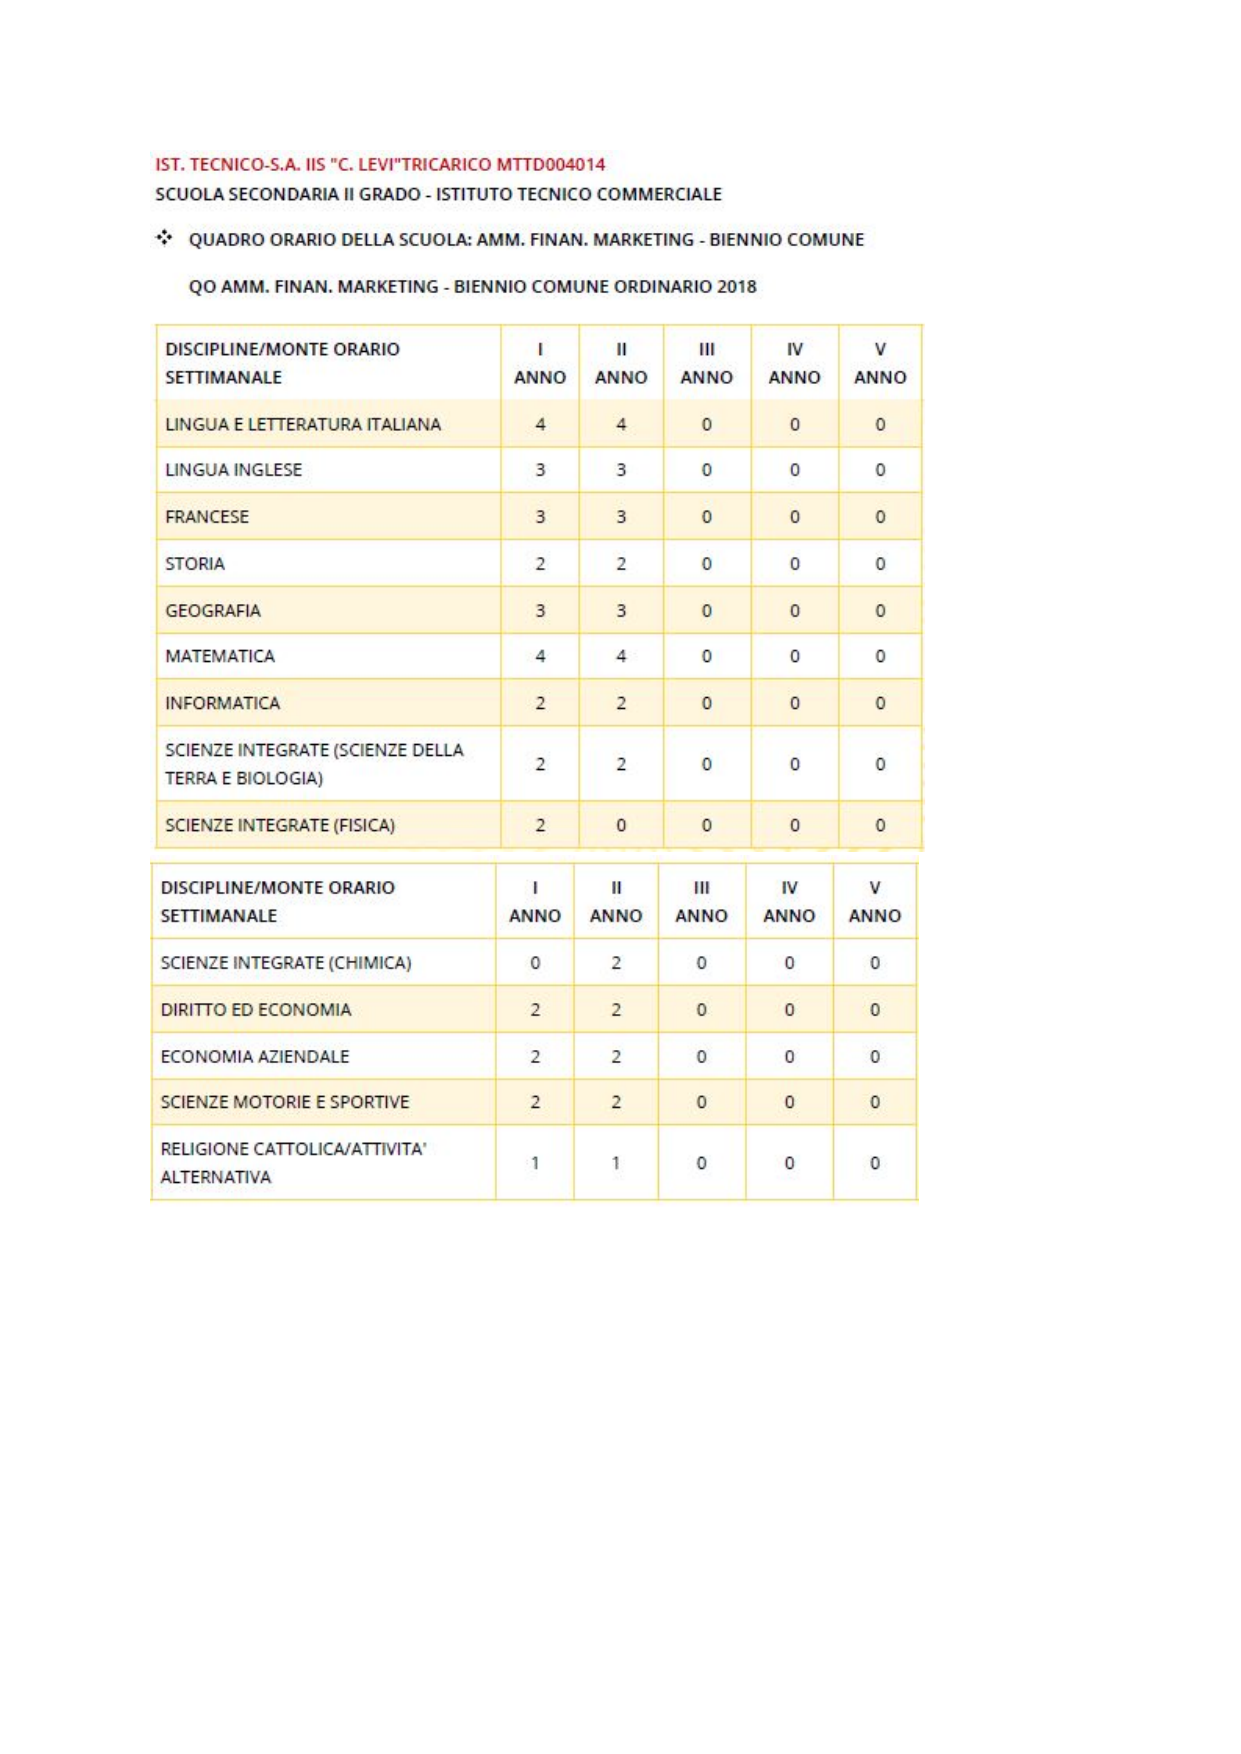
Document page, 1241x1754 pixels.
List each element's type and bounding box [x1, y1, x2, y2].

picture [150, 855, 919, 1207]
picture [150, 150, 926, 852]
